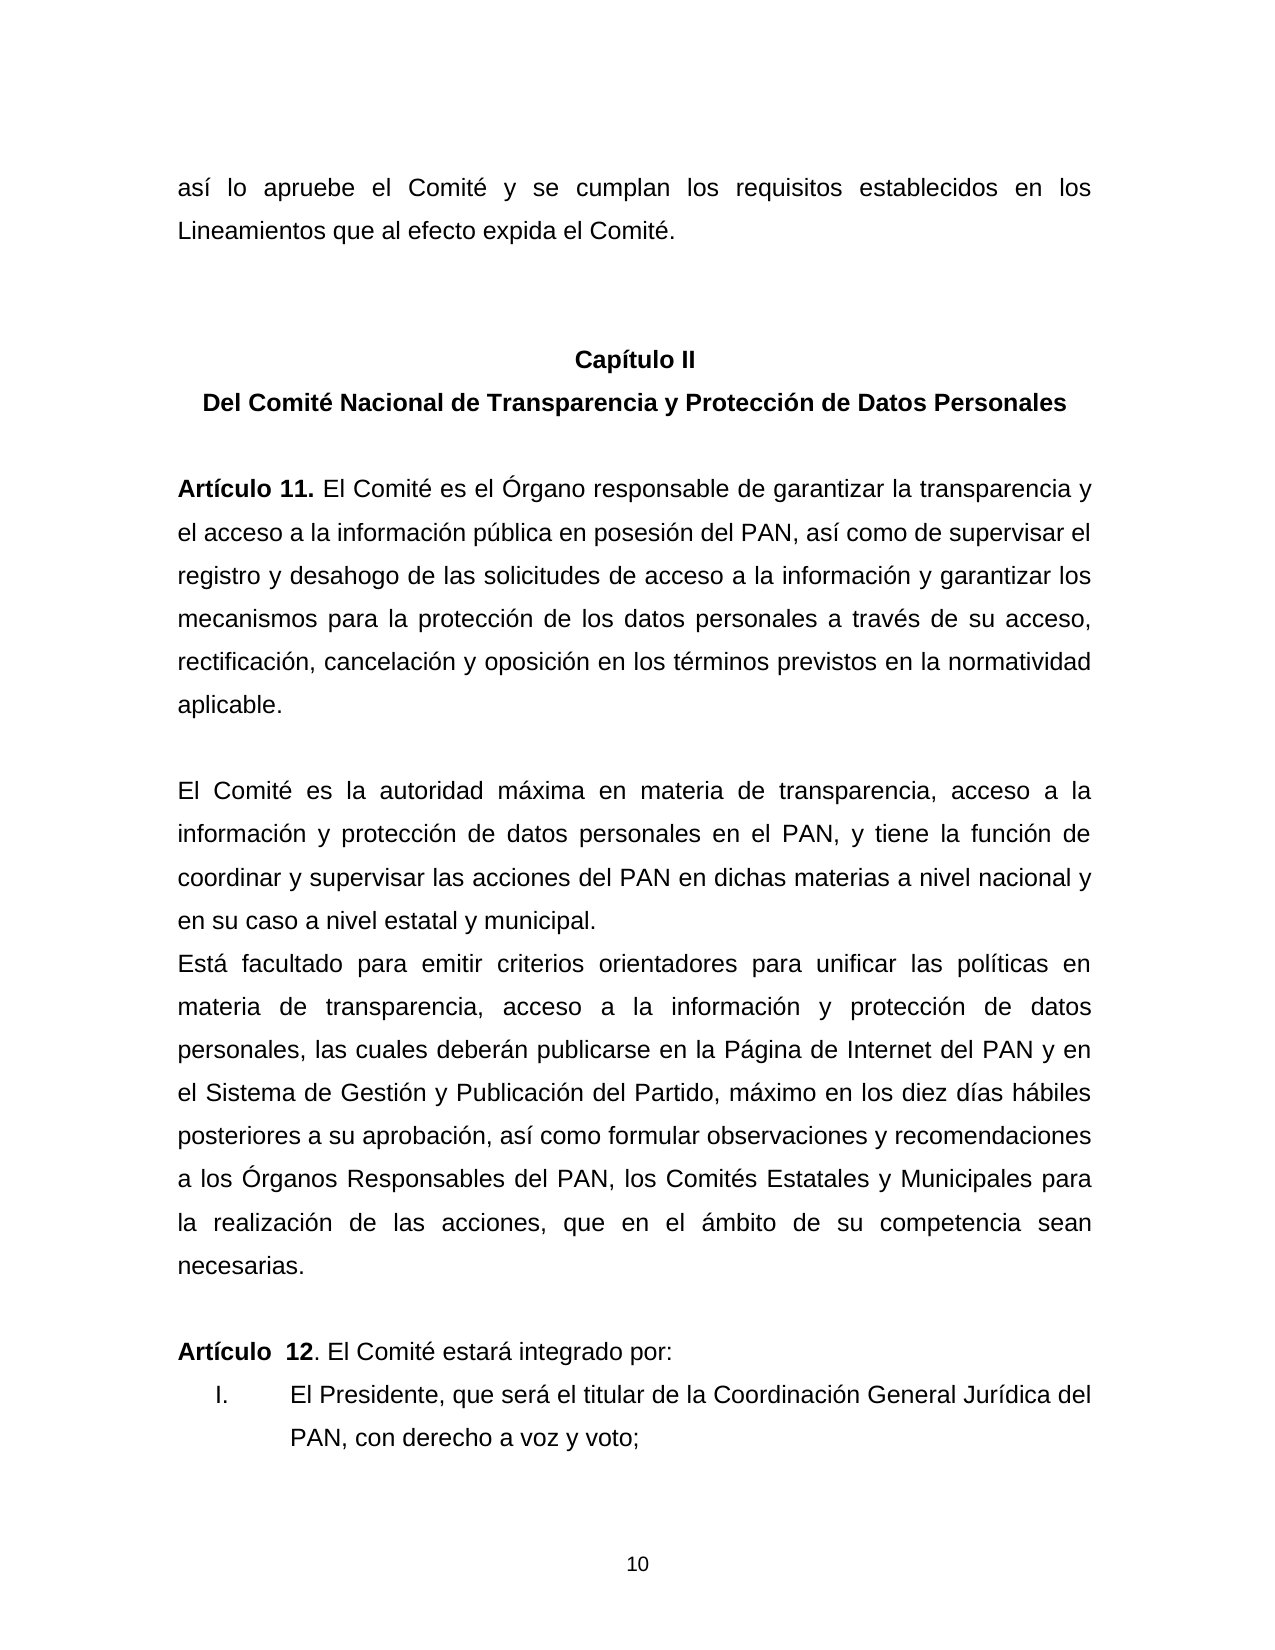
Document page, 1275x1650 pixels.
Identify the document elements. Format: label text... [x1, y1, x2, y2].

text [177, 173, 1093, 244]
text Está facultado para emitir criterios orientadores para unificar las políticas en materia de transparencia, acceso a la información y protección de datos personales, las cuales deberán publicarse en la Página de Internet del PAN y en el Sistema de Gestión y Publicación del Partido, máximo en los diez días hábiles posteriores a su aprobación, así como formular observaciones y recomendaciones a los Órganos Responsables del PAN, los Comités Estatales y Municipales para la realización de las acciones, que en el ámbito de su competencia sean necesarias. [177, 949, 1093, 1279]
text Artículo 11. El Comité es el Órgano responsable de garantizar la transparencia y el acceso a la información pública en posesión del PAN, así como de supervisar el registro y desahogo de las solicitudes de acceso a la información y garantizar los mecanismos para la protección de los datos personales a través de su acceso, rectificación, cancelación y oposición en los términos previstos en la normatividad aplicable. [177, 474, 1093, 719]
text El Comité es la autoridad máxima en materia de transparencia, acceso a la información y protección de datos personales en el PAN, y tiene la función de coordinar y supervisar las acciones del PAN en dichas materias a nivel nacional y en su caso a nivel estatal y municipal. [177, 776, 1093, 934]
list El Presidente, que será el titular de la Coordinación General Jurídica del PAN, con derecho a voz y voto; [215, 1380, 1093, 1452]
text Capítulo II [177, 345, 1093, 374]
text Artículo 12. El Comité estará integrado por: [177, 1337, 1093, 1366]
text Del Comité Nacional de Transparencia y Protección de Datos Personales [177, 388, 1093, 417]
